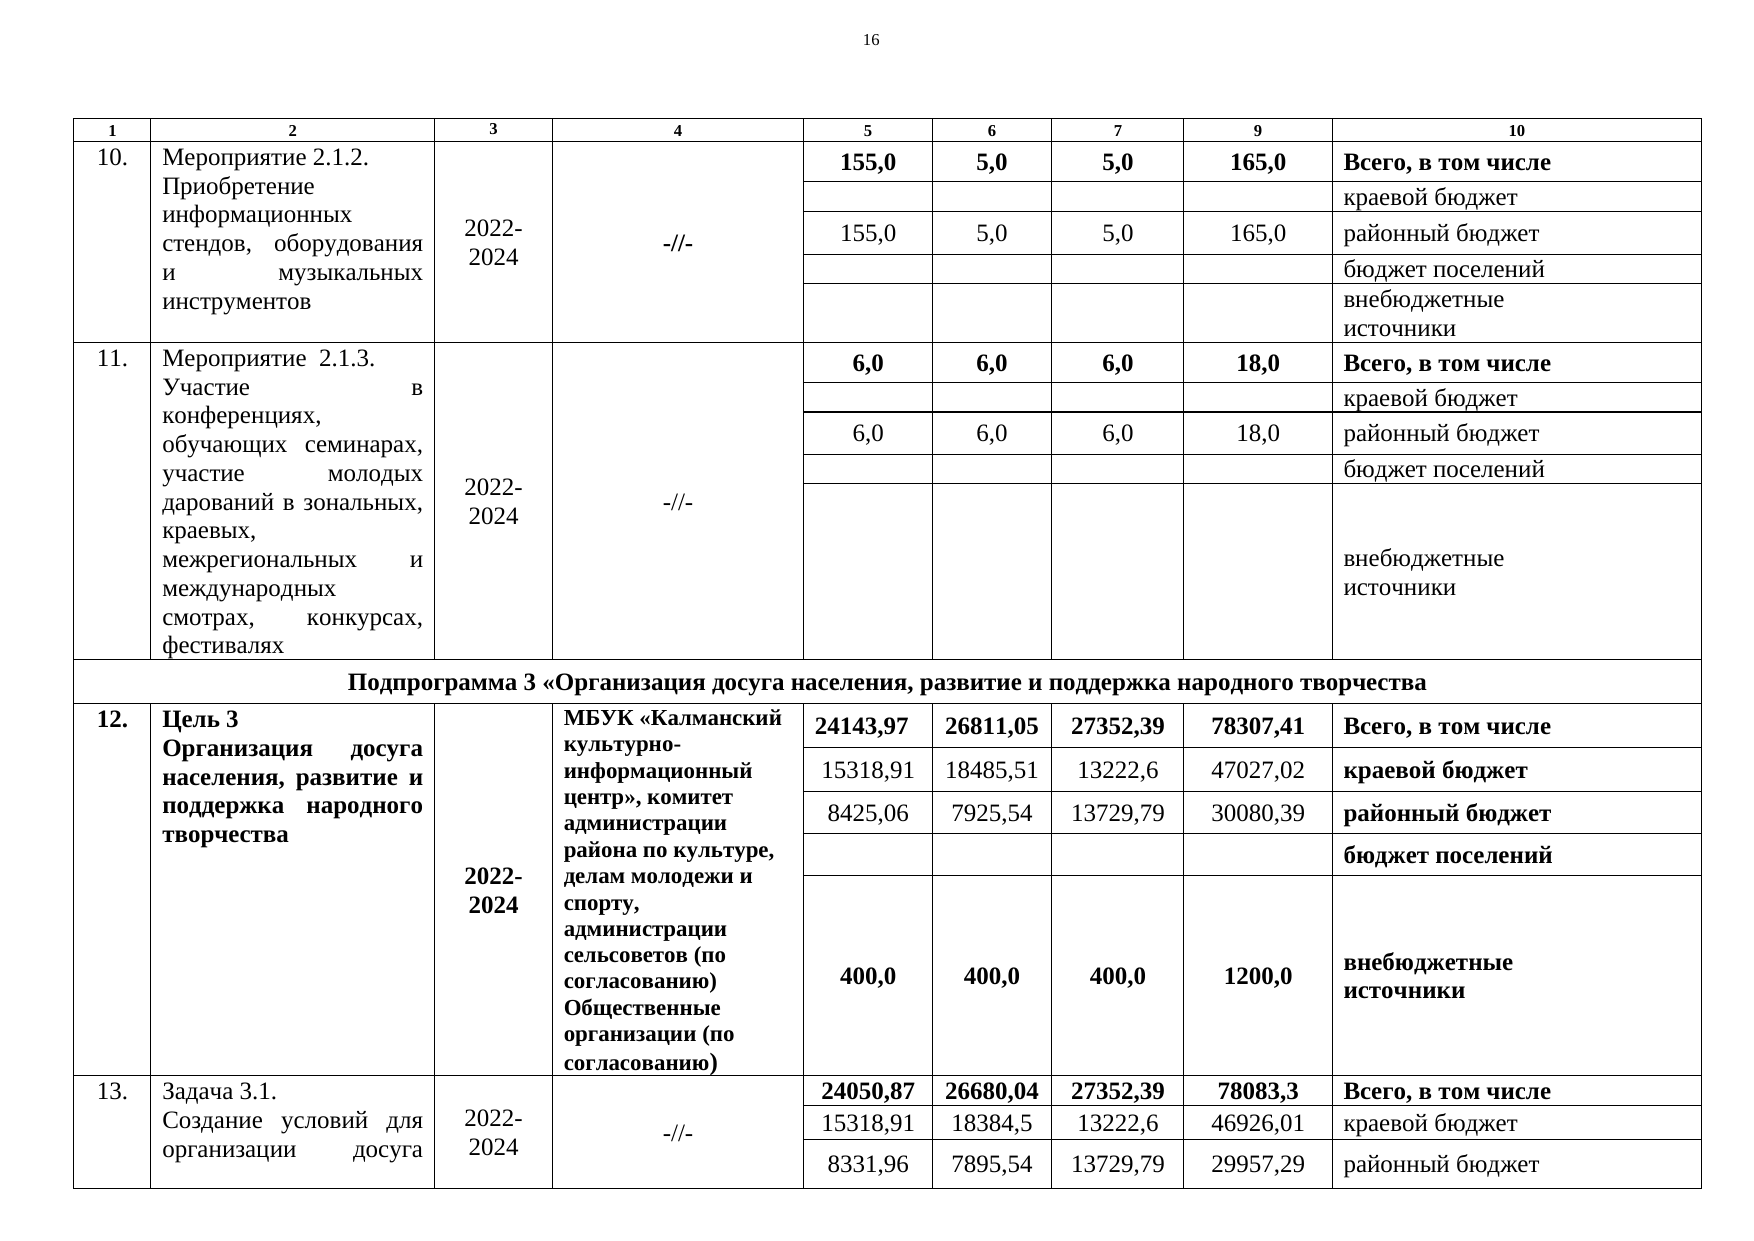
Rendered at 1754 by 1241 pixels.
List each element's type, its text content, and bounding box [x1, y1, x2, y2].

table_cell краевой бюджет [1333, 748, 1701, 791]
table_cell [1052, 383, 1183, 411]
table_header 5 [804, 119, 932, 141]
table_cell районный бюджет [1333, 413, 1701, 453]
table_cell [1052, 255, 1183, 283]
table_cell 29957,29 [1184, 1140, 1332, 1187]
table_cell 15318,91 [804, 1106, 932, 1139]
table_cell [1184, 455, 1332, 483]
table_cell 24050,87 [804, 1076, 932, 1105]
table_cell Всего, в том числе [1333, 142, 1701, 181]
table_cell 7895,54 [933, 1140, 1051, 1187]
table_cell 400,0 [804, 876, 932, 1075]
table_cell районный бюджет [1333, 212, 1701, 253]
table_cell 7925,54 [933, 792, 1051, 833]
table_cell [1052, 182, 1183, 211]
table_cell [1184, 834, 1332, 875]
table_cell 11. [74, 343, 150, 659]
table_header 6 [933, 119, 1051, 141]
table_cell 6,0 [933, 343, 1051, 382]
table_cell [1184, 284, 1332, 342]
table_cell Всего, в том числе [1333, 343, 1701, 382]
table_header 2 [151, 119, 434, 141]
table_cell Подпрограмма 3 «Организация досуга населения, развитие и поддержка народного творчества оличество экземпляров: 4– 1страции района у » [74, 660, 1701, 703]
table_cell 15318,91 [804, 748, 932, 791]
table_cell районный бюджет [1333, 1140, 1701, 1187]
table_cell 27352,39 [1052, 1076, 1183, 1105]
table_cell 2022-2024 [435, 142, 552, 342]
table_cell [804, 255, 932, 283]
table_cell 8331,96 [804, 1140, 932, 1187]
table_cell 165,0 [1184, 142, 1332, 181]
table_cell краевой бюджет [1333, 1106, 1701, 1139]
table_cell 165,0 [1184, 212, 1332, 253]
table_cell [1184, 255, 1332, 283]
table_cell [933, 484, 1051, 659]
table_cell [1052, 484, 1183, 659]
table_cell 5,0 [1052, 212, 1183, 253]
table_cell [1184, 383, 1332, 411]
table_cell 6,0 [1052, 343, 1183, 382]
table_cell 6,0 [804, 413, 932, 453]
table_cell [804, 484, 932, 659]
table_cell 2022-2024 [435, 704, 552, 1075]
table_cell 13222,6 [1052, 748, 1183, 791]
table_cell [1052, 284, 1183, 342]
table_cell 18384,5 [933, 1106, 1051, 1139]
table_cell [933, 255, 1051, 283]
table_cell МБУК «Калманский культурно-информационный центр», комитет администрации района по культуре, делам молодежи и спорту, администрации сельсоветов (по согласованию) Общественные организации (по согласованию) [553, 704, 803, 1075]
table_cell Всего, в том числе [1333, 704, 1701, 747]
table_cell 8425,06 [804, 792, 932, 833]
table_cell 78083,3 [1184, 1076, 1332, 1105]
table_cell 400,0 [933, 876, 1051, 1075]
table_cell 155,0 [804, 212, 932, 253]
table_cell 26680,04 [933, 1076, 1051, 1105]
table_cell 24143,97 [804, 704, 932, 747]
table_cell [804, 284, 932, 342]
table_cell 6,0 [804, 343, 932, 382]
table_cell -//- [553, 1076, 803, 1187]
table_cell [1184, 484, 1332, 659]
table_cell [933, 383, 1051, 411]
table_cell внебюджетные источники [1333, 284, 1701, 342]
table_cell 10. [74, 142, 150, 342]
table_cell 5,0 [933, 212, 1051, 253]
table_cell [1184, 182, 1332, 211]
table_cell 47027,02 [1184, 748, 1332, 791]
table_header 1 [74, 119, 150, 141]
table_cell Задача 3.1. Создание условий для организации досуга населения, сохранения и развития традиционной народной культуры и нематериального культурного наследия [151, 1076, 434, 1187]
table_header 7 [1052, 119, 1183, 141]
table_cell Мероприятие 2.1.2. Приобретение информационных стендов, оборудования и музыкальных инструментов [151, 142, 434, 342]
table_cell [1052, 834, 1183, 875]
table_header 9 [1184, 119, 1332, 141]
table_cell [933, 182, 1051, 211]
table_cell 12. [74, 704, 150, 1075]
table_cell 5,0 [933, 142, 1051, 181]
table_cell 155,0 [804, 142, 932, 181]
table_cell [804, 182, 932, 211]
table_cell 6,0 [933, 413, 1051, 453]
table_cell Цель 3 Организация досуга населения, развитие и поддержка народного творчества [151, 704, 434, 1075]
table_cell внебюджетные источники [1333, 484, 1701, 659]
table_cell 13222,6 [1052, 1106, 1183, 1139]
table_cell [933, 834, 1051, 875]
table_header 10 [1333, 119, 1701, 141]
table_cell бюджет поселений [1333, 834, 1701, 875]
table_cell 1200,0 [1184, 876, 1332, 1075]
table_cell 400,0 [1052, 876, 1183, 1075]
table_cell 13729,79 [1052, 792, 1183, 833]
table_cell 46926,01 [1184, 1106, 1332, 1139]
table_cell 2022-2024 [435, 1076, 552, 1187]
table_cell [933, 455, 1051, 483]
table_cell [804, 834, 932, 875]
table_header 3 [435, 119, 552, 141]
table_cell -//- [553, 343, 803, 659]
table_cell 18,0 [1184, 413, 1332, 453]
table_cell [804, 455, 932, 483]
table_cell Всего, в том числе [1333, 1076, 1701, 1105]
table_cell 13. [74, 1076, 150, 1187]
table_cell 30080,39 [1184, 792, 1332, 833]
table_cell внебюджетные источники [1333, 876, 1701, 1075]
table_cell краевой бюджет [1333, 182, 1701, 211]
table_cell бюджет поселений [1333, 255, 1701, 283]
table_cell 27352,39 [1052, 704, 1183, 747]
table_cell краевой бюджет [1333, 383, 1701, 411]
table_cell районный бюджет [1333, 792, 1701, 833]
table_cell бюджет поселений [1333, 455, 1701, 483]
table_cell -//- [553, 142, 803, 342]
table_cell 13729,79 [1052, 1140, 1183, 1187]
table_cell [933, 284, 1051, 342]
table_cell [1052, 455, 1183, 483]
table_cell [804, 383, 932, 411]
table_cell 78307,41 [1184, 704, 1332, 747]
table_cell 26811,05 [933, 704, 1051, 747]
table_cell 6,0 [1052, 413, 1183, 453]
table_cell 5,0 [1052, 142, 1183, 181]
table_cell 2022-2024 [435, 343, 552, 659]
table_cell Мероприятие 2.1.3. Участие в конференциях, обучающих семинарах, участие молодых дарований в зональных, краевых, межрегиональных и международных смотрах, конкурсах, фестивалях [151, 343, 434, 659]
table_cell 18485,51 [933, 748, 1051, 791]
table_header 4 [553, 119, 803, 141]
table_cell 18,0 [1184, 343, 1332, 382]
